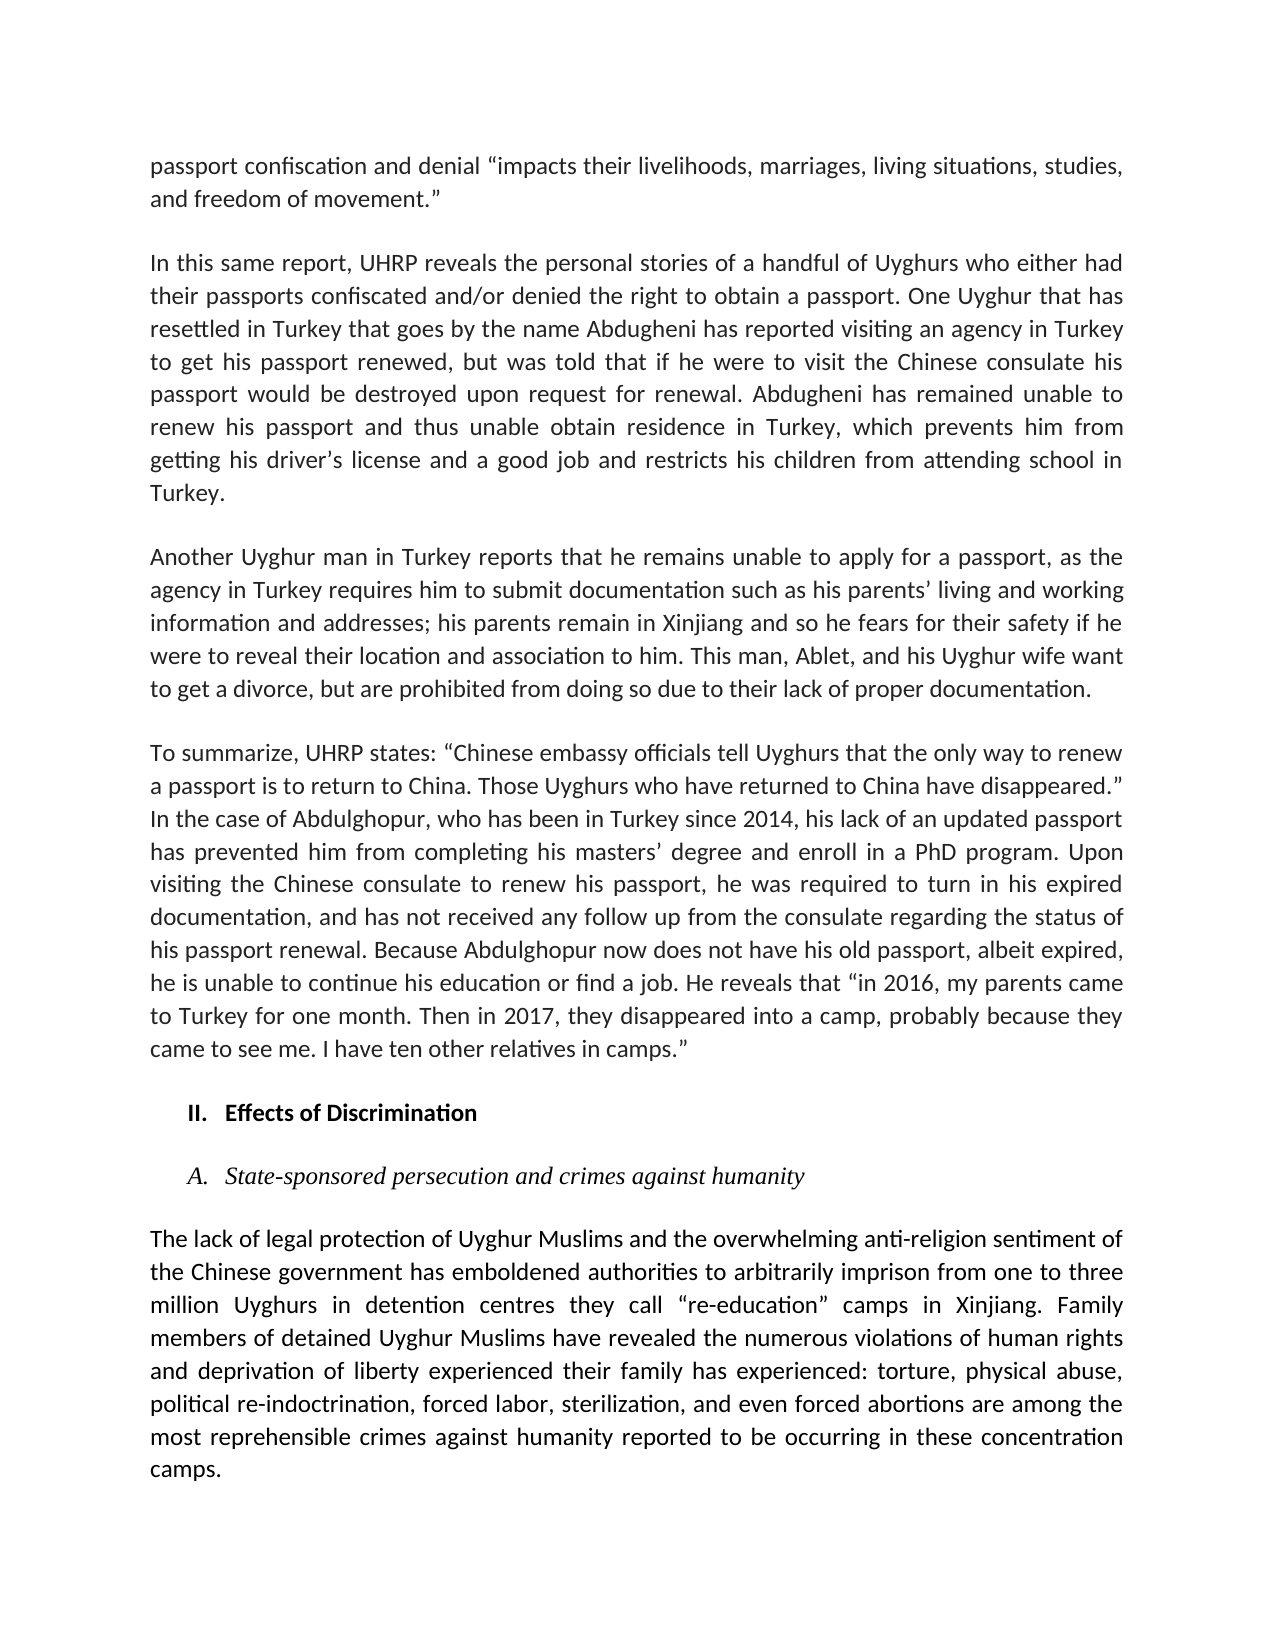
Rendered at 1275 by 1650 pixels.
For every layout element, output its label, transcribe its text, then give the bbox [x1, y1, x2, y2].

text To summarize, UHRP states: “Chinese embassy officials tell Uyghurs that the only way to renew a passport is to return to China. Those Uyghurs who have returned to China have disappeared.” In the case of Abdulghopur, who has been in Turkey since 2014, his lack of an updated passport has prevented him from completing his masters’ degree and enroll in a PhD program. Upon visiting the Chinese consulate to renew his passport, he was required to turn in his expired documentation, and has not received any follow up from the consulate regarding the status of his passport renewal. Because Abdulghopur now does not have his old passport, albeit expired, he is unable to continue his education or find a job. He reveals that “in 2016, my parents came to Turkey for one month. Then in 2017, they disappeared into a camp, probably because they came to see me. I have ten other relatives in camps.” [150, 737, 1125, 1064]
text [150, 150, 1125, 213]
text In this same report, UHRP reveals the personal stories of a handful of Uyghurs who either had their passports confiscated and/or denied the right to obtain a passport. One Uyghur that has resettled in Turkey that goes by the name Abdugheni has reported visiting an agency in Turkey to get his passport renewed, but was told that if he were to visit the Chinese consulate his passport would be destroyed upon request for renewal. Abdugheni has remained unable to renew his passport and thus unable obtain residence in Turkey, which prevents him from getting his driver’s license and a good job and restricts his children from attending school in Turkey. [150, 247, 1125, 508]
list State-sponsored persecution and crimes against humanity [187, 1161, 1125, 1190]
text Another Uyghur man in Turkey reports that he remains unable to apply for a passport, as the agency in Turkey requires him to submit documentation such as his parents’ living and working information and addresses; his parents remain in Xinjiang and so he fears for their safety if he were to reveal their location and association to him. This man, Ablet, and his Uyghur wife want to get a divorce, but are prohibited from doing so due to their lack of proper documentation. [150, 541, 1125, 703]
text The lack of legal protection of Uyghur Muslims and the overwhelming anti-religion sentiment of the Chinese government has emboldened authorities to arbitrarily imprison from one to three million Uyghurs in detention centres they call “re-education” camps in Xinjiang. Family members of detained Uyghur Muslims have revealed the numerous violations of human rights and deprivation of liberty experienced their family has experienced: torture, physical abuse, political re-indoctrination, forced labor, sterilization, and even forced abortions are among the most reprehensible crimes against humanity reported to be occurring in these concentration camps. [150, 1223, 1125, 1484]
list Effects of Discrimination [187, 1097, 1125, 1128]
